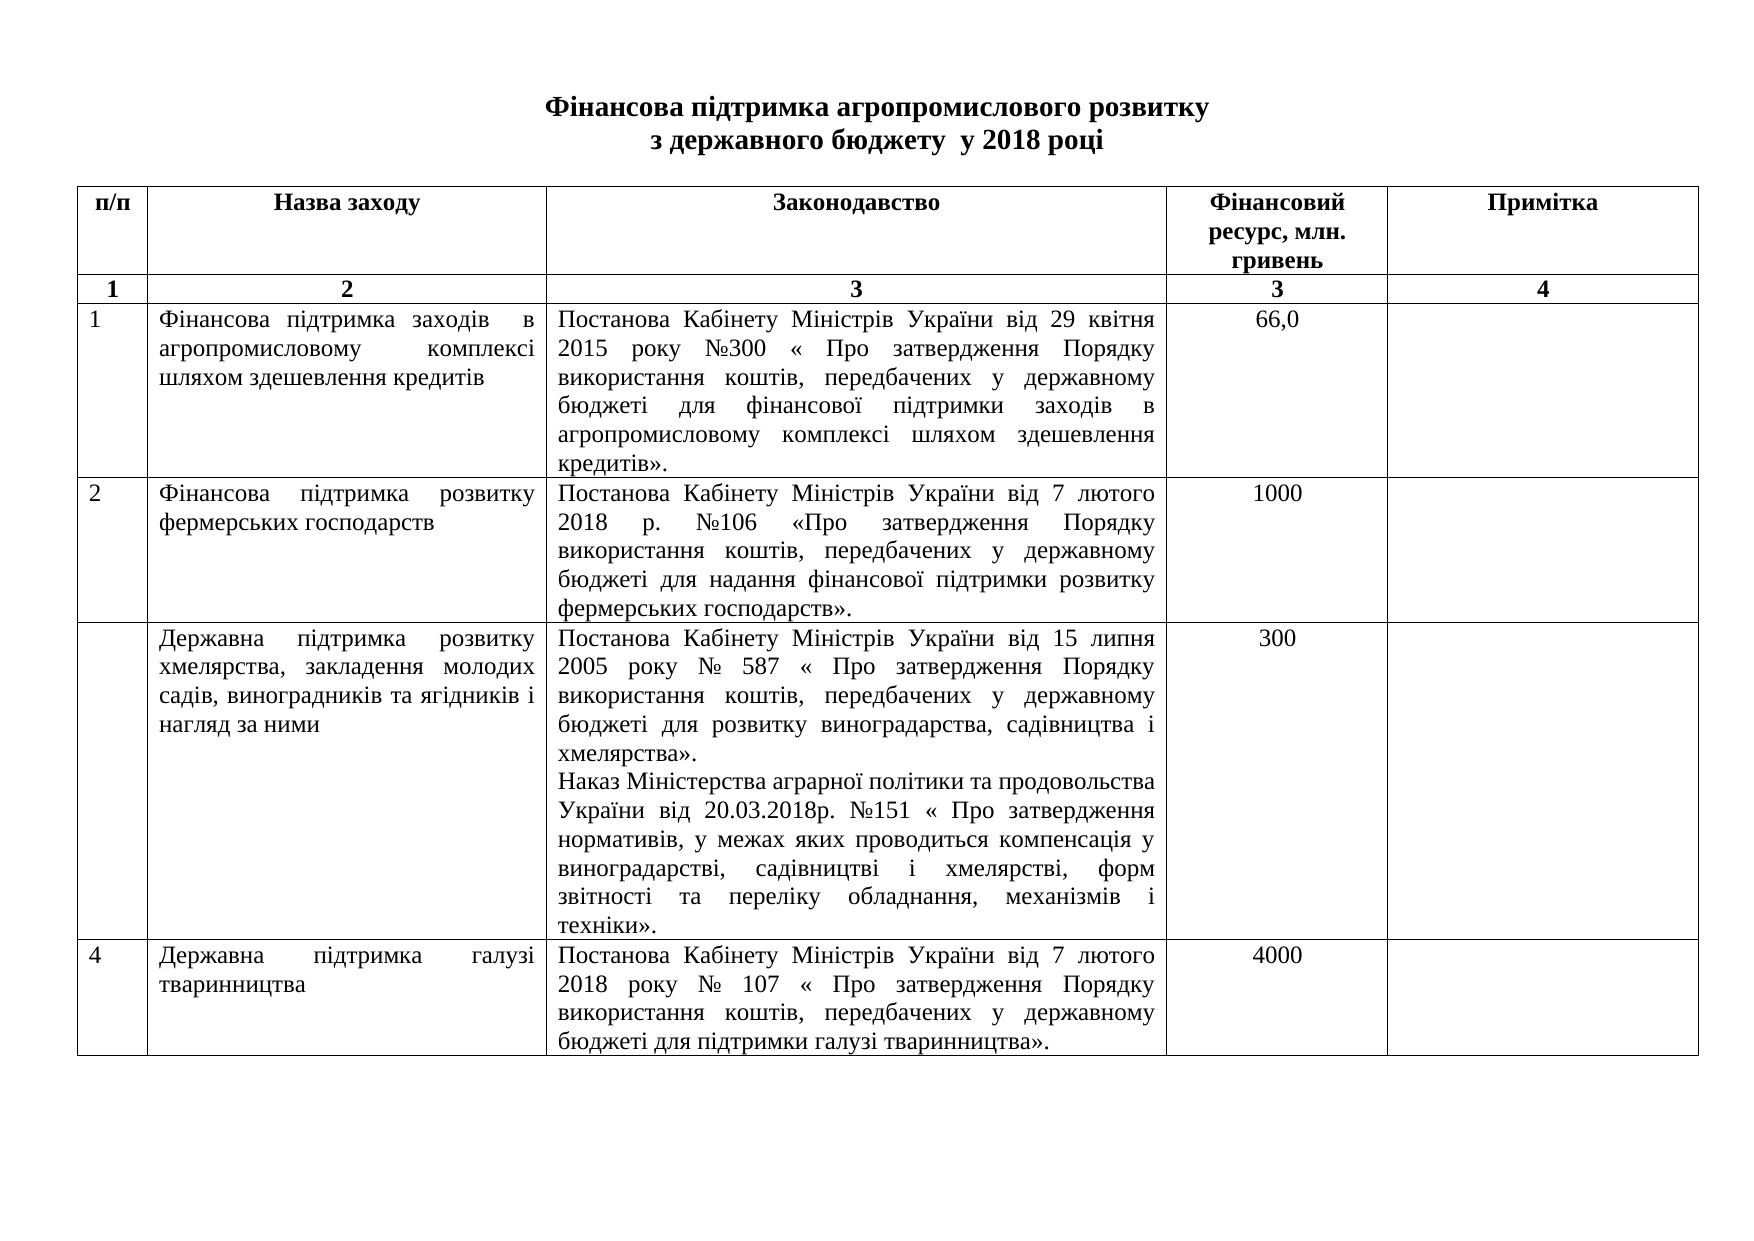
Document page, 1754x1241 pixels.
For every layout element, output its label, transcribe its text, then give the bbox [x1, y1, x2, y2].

table_header Назва заходу [148, 187, 546, 273]
table_cell Державна підтримка галузі тваринництва [148, 940, 546, 1055]
table_cell Фінансова підтримка розвитку фермерських господарств [148, 478, 546, 622]
table_cell 300 [1167, 623, 1387, 939]
table_cell [1388, 940, 1698, 1055]
table_cell 4 [1388, 275, 1698, 303]
table_cell 3 [1167, 275, 1387, 303]
table_cell 1000 [1167, 478, 1387, 622]
table_header Примітка [1388, 187, 1698, 273]
table_cell Постанова Кабінету Міністрів України від 7 лютого 2018 року № 107 « Про затвердження Порядку використання коштів, передбачених у державному бюджеті для підтримки галузі тваринництва». [547, 940, 1166, 1055]
table_cell Постанова Кабінету Міністрів України від 29 квітня 2015 року №300 « Про затвердження Порядку використання коштів, передбачених у державному бюджеті для фінансової підтримки заходів в агропромисловому комплексі шляхом здешевлення кредитів». [547, 304, 1166, 477]
table_header Законодавство [547, 187, 1166, 273]
text Фінансова підтримка агропромислового розвитку [89, 89, 1665, 122]
table_cell 2 [148, 275, 546, 303]
table_cell 4000 [1167, 940, 1387, 1055]
table_cell 2 [78, 478, 147, 622]
table_cell Фінансова підтримка заходів в агропромисловому комплексі шляхом здешевлення кредитів [148, 304, 546, 477]
table_cell 1 [78, 304, 147, 477]
table_cell 66,0 [1167, 304, 1387, 477]
table_header п/п [78, 187, 147, 273]
table_header Фінансовий ресурс, млн. гривень [1167, 187, 1387, 273]
table_cell [1388, 623, 1698, 939]
table_cell Постанова Кабінету Міністрів України від 7 лютого 2018 р. №106 «Про затвердження Порядку використання коштів, передбачених у державному бюджеті для надання фінансової підтримки розвитку фермерських господарств». [547, 478, 1166, 622]
table_cell 1 [78, 275, 147, 303]
table_cell Постанова Кабінету Міністрів України від 15 липня 2005 року № 587 « Про затвердження Порядку використання коштів, передбачених у державному бюджеті для розвитку виноградарства, садівництва і хмелярства». Наказ Міністерства аграрної політики та продовольства України від 20.03.2018р. №151 « Про затвердження нормативів, у межах яких проводиться компенсація у виноградарстві, садівництві і хмелярстві, форм звітності та переліку обладнання, механізмів і техніки». [547, 623, 1166, 939]
table_cell Державна підтримка розвитку хмелярства, закладення молодих садів, виноградників та ягідників і нагляд за ними [148, 623, 546, 939]
table_cell 3 [547, 275, 1166, 303]
table_cell [1388, 478, 1698, 622]
table_cell [1388, 304, 1698, 477]
text з державного бюджету у 2018 році [89, 122, 1665, 156]
table_cell 4 [78, 940, 147, 1055]
table_cell [78, 623, 147, 939]
